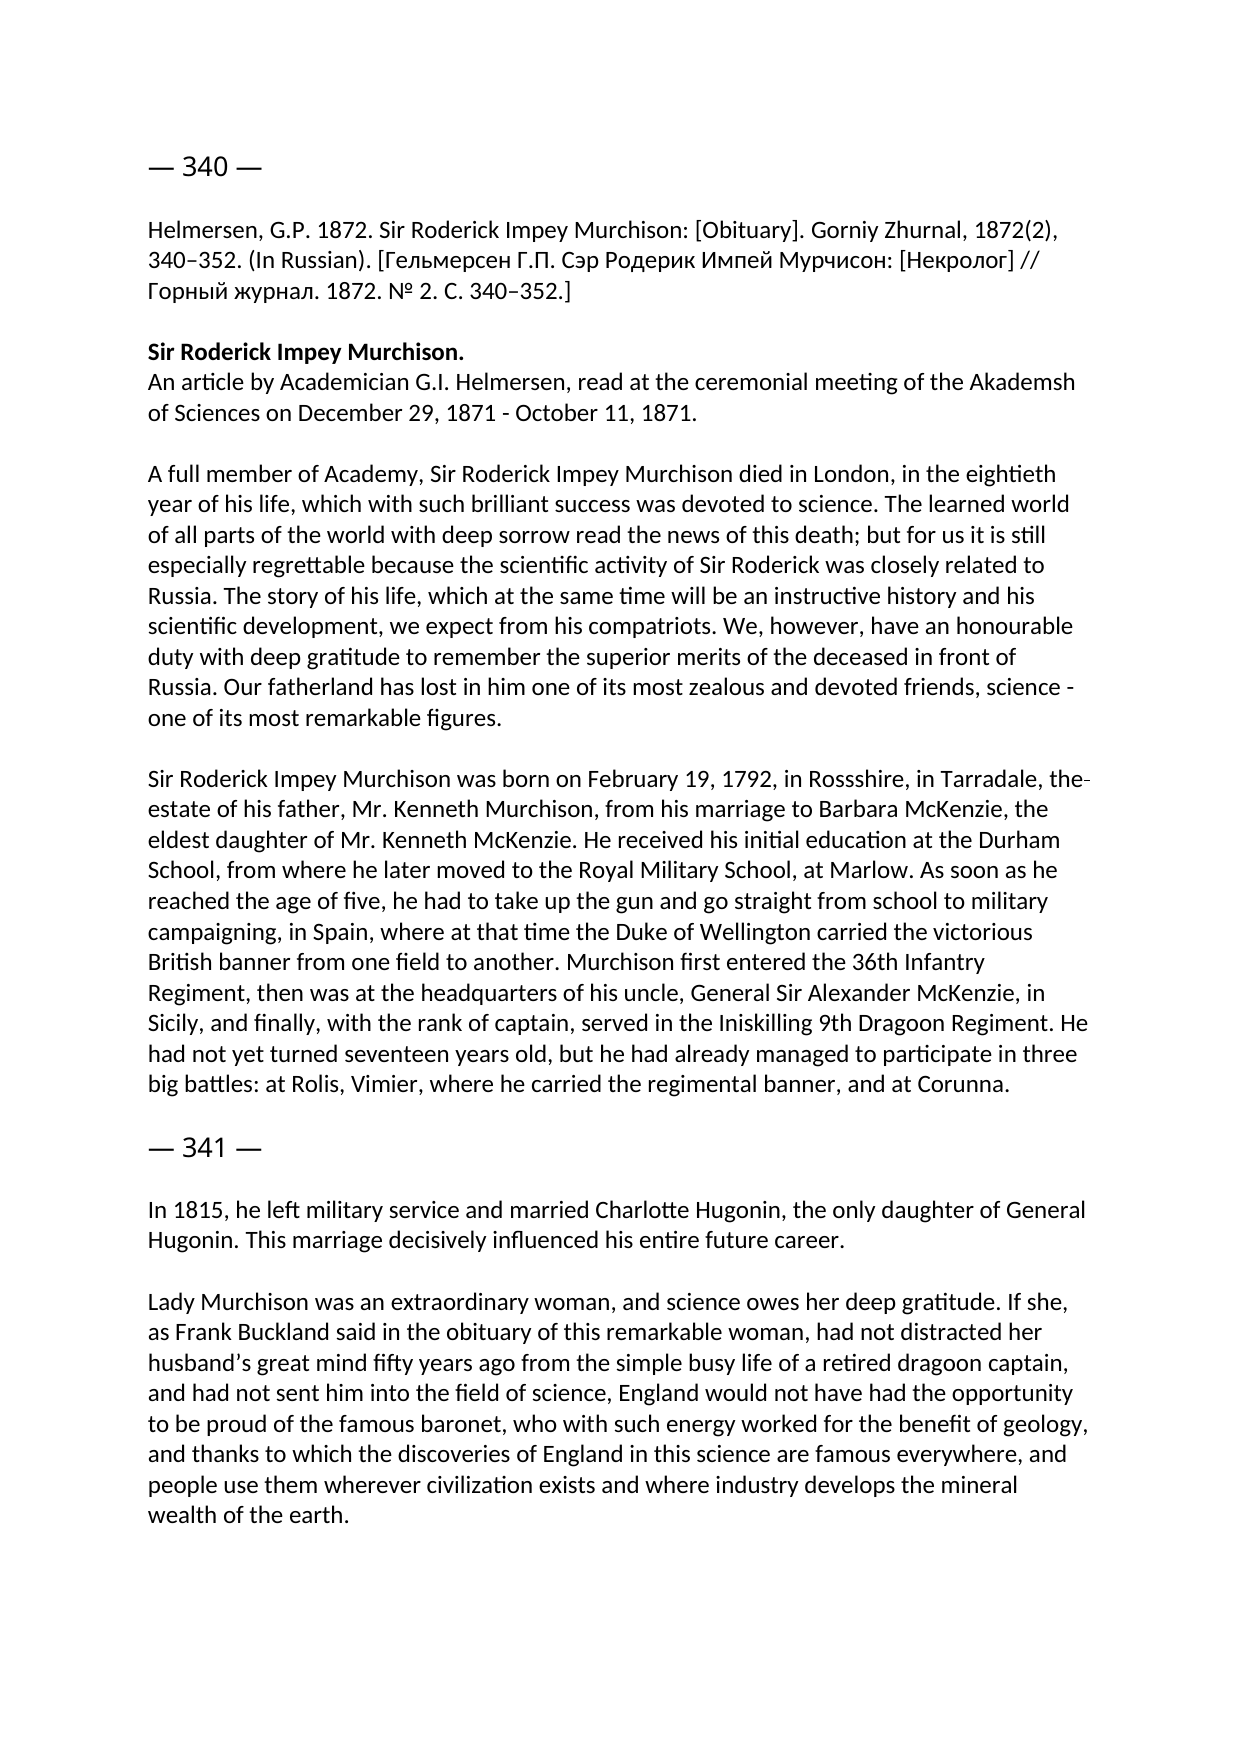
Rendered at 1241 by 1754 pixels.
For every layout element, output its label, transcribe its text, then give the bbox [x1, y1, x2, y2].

text An article by Academician G.I. Helmersen, read at the ceremonial meeting of the Akademsh of Sciences on December 29, 1871 - October 11, 1871. [148, 366, 1092, 427]
text Lady Murchison was an extraordinary woman, and science owes her deep gratitude. If she, as Frank Buckland said in the obituary of this remarkable woman, had not distracted her husband’s great mind fifty years ago from the simple busy life of a retired dragoon captain, and had not sent him into the field of science, England would not have had the opportunity to be proud of the famous baronet, who with such energy worked for the benefit of geology, and thanks to which the discoveries of England in this science are famous everywhere, and people use them wherever civilization exists and where industry develops the mineral wealth of the earth. [148, 1286, 1092, 1530]
text Sir Roderick Impey Murchison. [148, 336, 1092, 366]
text — 341 — [148, 1128, 1092, 1165]
text In 1815, he left military service and married Charlotte Hugonin, the only daughter of General Hugonin. This marriage decisively influenced his entire future career. [148, 1194, 1092, 1255]
text A full member of Academy, Sir Roderick Impey Murchison died in London, in the eightieth year of his life, which with such brilliant success was devoted to science. The learned world of all parts of the world with deep sorrow read the news of this death; but for us it is still especially regrettable because the scientific activity of Sir Roderick was closely related to Russia. The story of his life, which at the same time will be an instructive history and his scientific development, we expect from his compatriots. We, however, have an honourable duty with deep gratitude to remember the superior merits of the deceased in front of Russia. Our fatherland has lost in him one of its most zealous and devoted friends, science - one of its most remarkable figures. [148, 458, 1092, 733]
text — 340 — [148, 148, 1092, 184]
text Helmersen, G.P. 1872. Sir Roderick Impey Murchison: [Obituary]. Gorniy Zhurnal, 1872(2), 340–352. (In Russian). [Гельмерсен Г.П. Сэр Родерик Импей Мурчисон: [Некролог] // Горный журнал. 1872. № 2. С. 340–352.] [148, 214, 1092, 305]
text Sir Roderick Impey Murchison was born on February 19, 1792, in Rossshire, in Tarradale, the estate of his father, Mr. Kenneth Murchison, from his marriage to Barbara McKenzie, the eldest daughter of Mr. Kenneth McKenzie. He received his initial education at the Durham School, from where he later moved to the Royal Military School, at Marlow. As soon as he reached the age of five, he had to take up the gun and go straight from school to military campaigning, in Spain, where at that time the Duke of Wellington carried the victorious British banner from one field to another. Murchison first entered the 36th Infantry Regiment, then was at the headquarters of his uncle, General Sir Alexander McKenzie, in Sicily, and finally, with the rank of captain, served in the Iniskilling 9th Dragoon Regiment. He had not yet turned seventeen years old, but he had already managed to participate in three big battles: at Rolis, Vimier, where he carried the regimental banner, and at Corunna. [148, 763, 1092, 1099]
